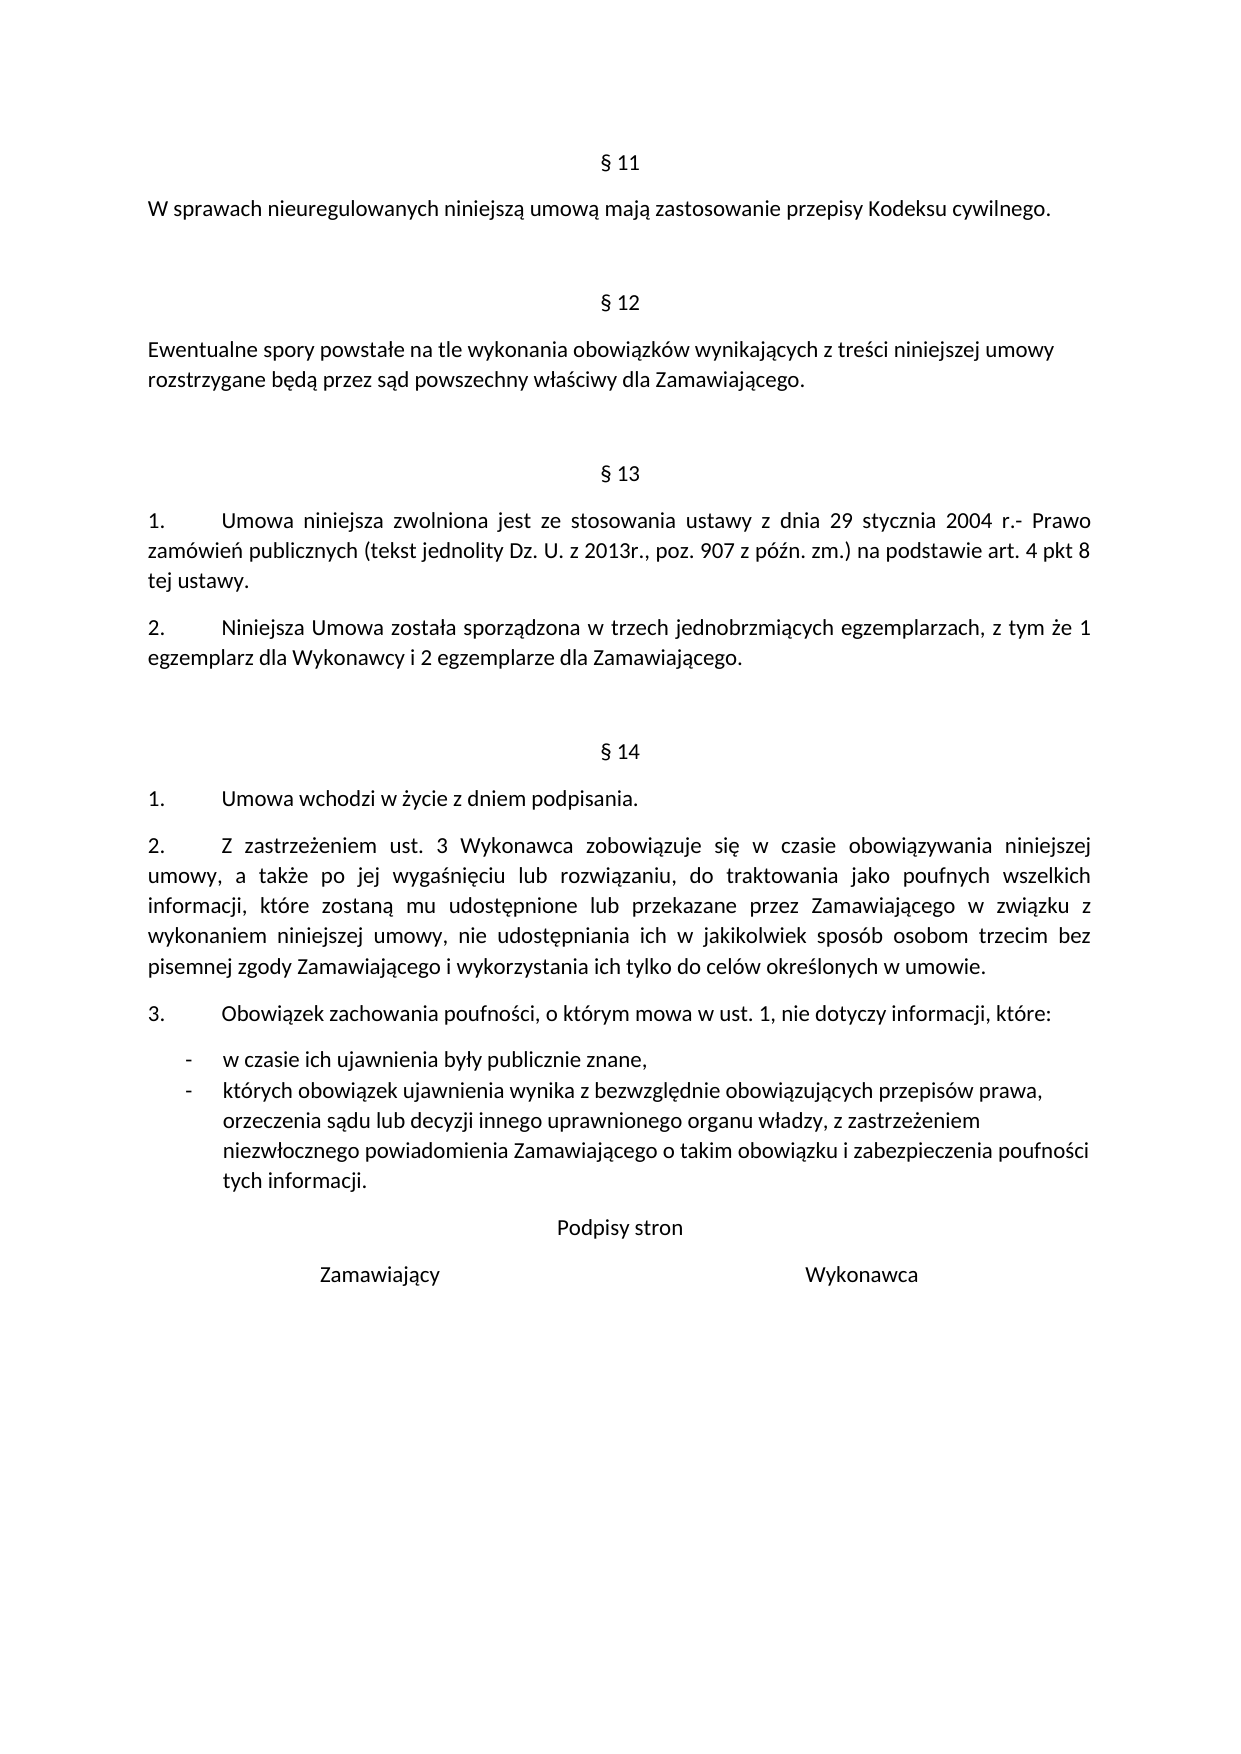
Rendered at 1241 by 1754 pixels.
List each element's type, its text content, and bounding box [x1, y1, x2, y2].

text W sprawach nieuregulowanych niniejszą umową mają zastosowanie przepisy Kodeksu cywilnego. [148, 194, 1093, 222]
text 2. Z zastrzeżeniem ust. 3 Wykonawca zobowiązuje się w czasie obowiązywania niniejszej umowy, a także po jej wygaśnięciu lub rozwiązaniu, do traktowania jako poufnych wszelkich informacji, które zostaną mu udostępnione lub przekazane przez Zamawiającego w związku z wykonaniem niniejszej umowy, nie udostępniania ich w jakikolwiek sposób osobom trzecim bez pisemnej zgody Zamawiającego i wykorzystania ich tylko do celów określonych w umowie. [148, 831, 1093, 980]
text Podpisy stron [148, 1213, 1093, 1241]
text § 14 [148, 737, 1093, 765]
text 3. Obowiązek zachowania poufności, o którym mowa w ust. 1, nie dotyczy informacji, które: [148, 999, 1093, 1027]
text Zamawiający Wykonawca [148, 1260, 1093, 1288]
list w czasie ich ujawnienia były publicznie znane, [185, 1046, 1093, 1073]
text § 13 [148, 459, 1093, 487]
text 2. Niniejsza Umowa została sporządzona w trzech jednobrzmiących egzemplarzach, z tym że 1 egzemplarz dla Wykonawcy i 2 egzemplarze dla Zamawiającego. [148, 613, 1093, 671]
text 1. Umowa wchodzi w życie z dniem podpisania. [148, 784, 1093, 812]
text § 11 [148, 148, 1093, 176]
text § 12 [148, 288, 1093, 316]
text 1. Umowa niniejsza zwolniona jest ze stosowania ustawy z dnia 29 stycznia 2004 r.- Prawo zamówień publicznych (tekst jednolity Dz. U. z 2013r., poz. 907 z późn. zm.) na podstawie art. 4 pkt 8 tej ustawy. [148, 506, 1093, 594]
text Ewentualne spory powstałe na tle wykonania obowiązków wynikających z treści niniejszej umowy rozstrzygane będą przez sąd powszechny właściwy dla Zamawiającego. [148, 335, 1093, 393]
list których obowiązek ujawnienia wynika z bezwzględnie obowiązujących przepisów prawa, orzeczenia sądu lub decyzji innego uprawnionego organu władzy, z zastrzeżeniem niezwłocznego powiadomienia Zamawiającego o takim obowiązku i zabezpieczenia poufności tych informacji. [185, 1076, 1093, 1194]
